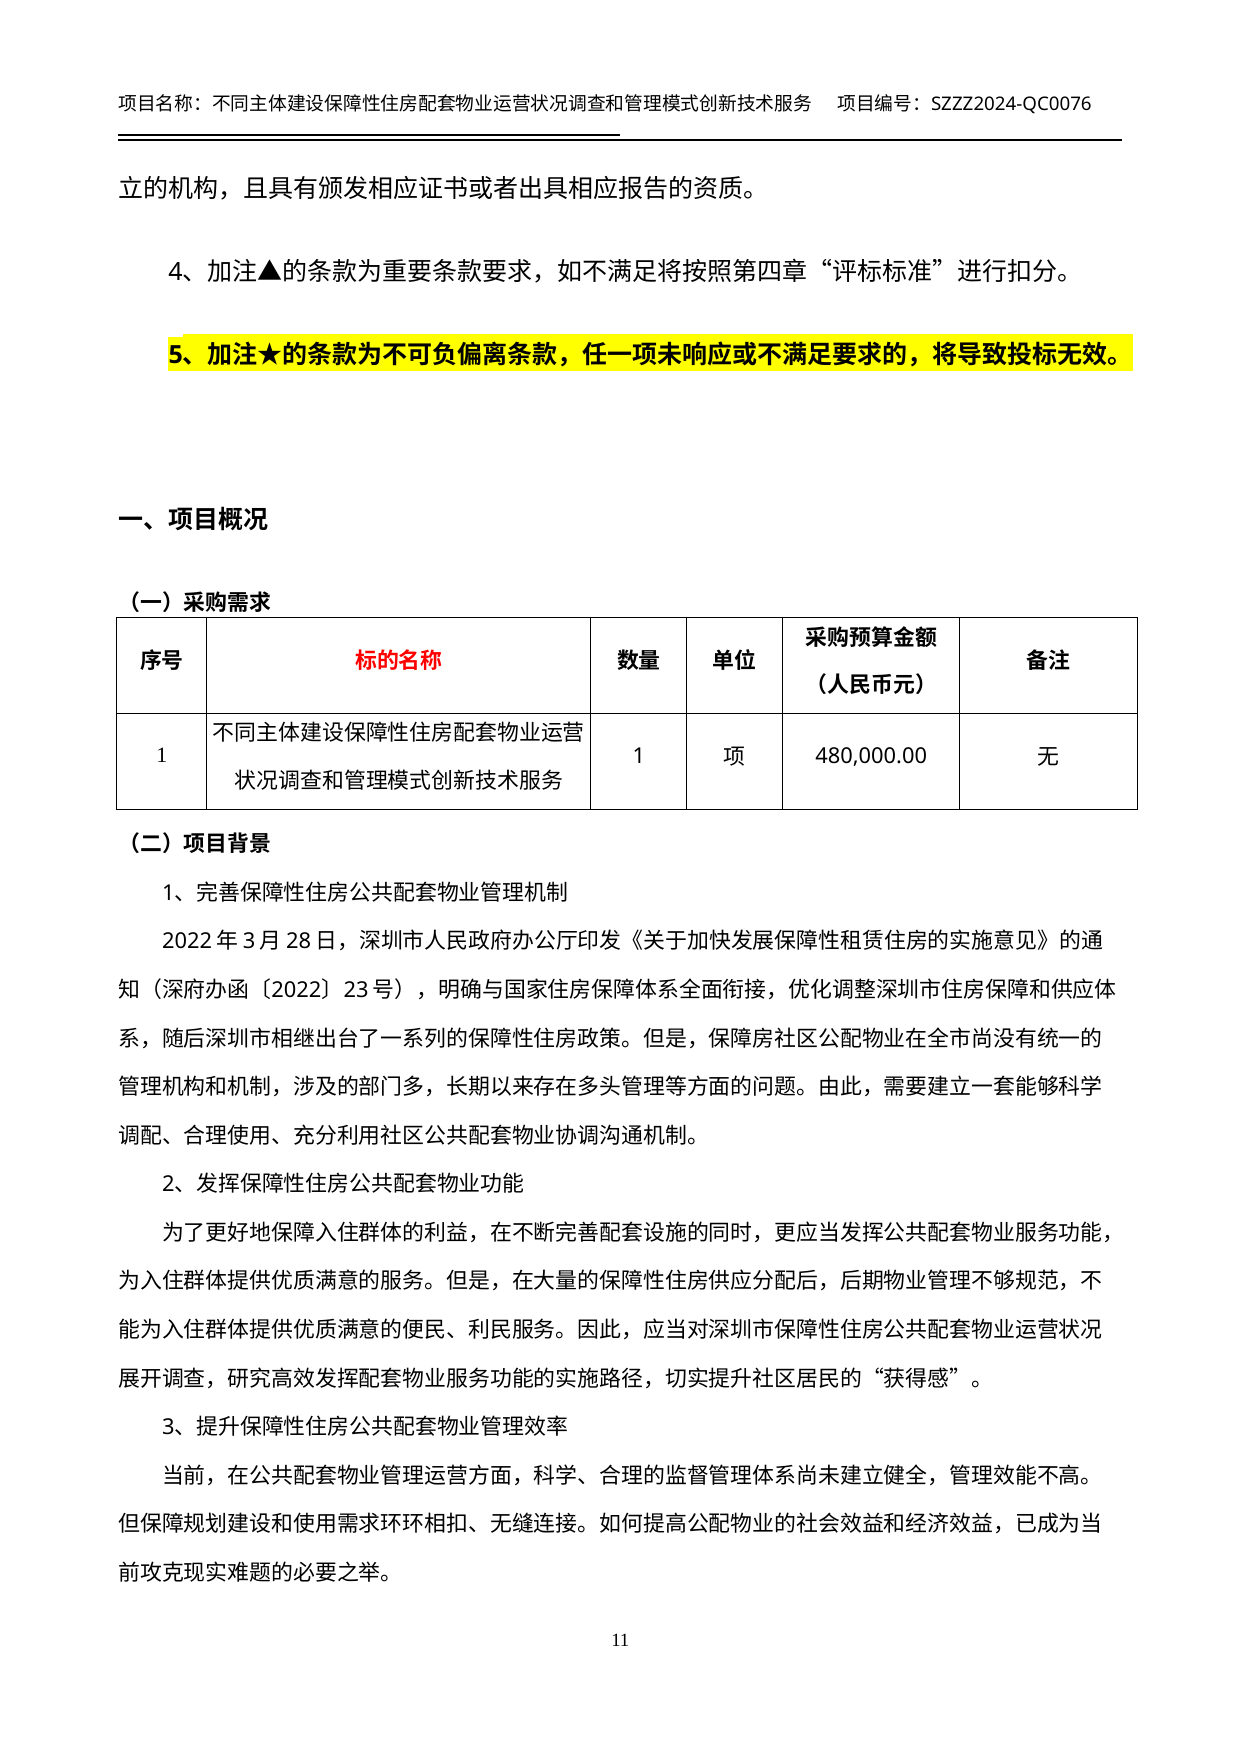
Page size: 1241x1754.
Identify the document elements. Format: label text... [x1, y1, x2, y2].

text 4、加注▲的条款为重要条款要求，如不满足将按照第四章“评标标准”进行扣分。 [118, 237, 1122, 302]
text 一、项目概况 [118, 485, 1122, 550]
table_cell 不同主体建设保障性住房配套物业运营状况调查和管理模式创新技术服务 [207, 714, 590, 809]
table_header 序号 [117, 618, 206, 713]
text （一）采购需求 [118, 584, 1122, 617]
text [118, 154, 1122, 219]
text 为了更好地保障入住群体的利益，在不断完善配套设施的同时，更应当发挥公共配套物业服务功能，为入住群体提供优质满意的服务。但是，在大量的保障性住房供应分配后，后期物业管理不够规范，不能为入住群体提供优质满意的便民、利民服务。因此，应当对深圳市保障性住房公共配套物业运营状况展开调查，研究高效发挥配套物业服务功能的实施路径，切实提升社区居民的“获得感”。 [118, 1214, 1122, 1393]
text 2022年3月28日，深圳市人民政府办公厅印发《关于加快发展保障性租赁住房的实施意见》的通知（深府办函〔2022〕23号），明确与国家住房保障体系全面衔接，优化调整深圳市住房保障和供应体系，随后深圳市相继出台了一系列的保障性住房政策。但是，保障房社区公配物业在全市尚没有统一的管理机构和机制，涉及的部门多，长期以来存在多头管理等方面的问题。由此，需要建立一套能够科学调配、合理使用、充分利用社区公共配套物业协调沟通机制。 [118, 923, 1122, 1150]
text 2、发挥保障性住房公共配套物业功能 [118, 1166, 1122, 1198]
table_cell 项 [687, 714, 782, 809]
table_cell 1 [117, 714, 206, 809]
table_header 数量 [591, 618, 686, 713]
table_header 备注 [960, 618, 1137, 713]
text （二）项目背景 [118, 826, 1122, 858]
table_header 采购预算金额 （人民币元） [783, 618, 959, 713]
text 5、加注★的条款为不可负偏离条款，任一项未响应或不满足要求的，将导致投标无效。 [118, 320, 1122, 385]
table_header 标的名称 [207, 618, 590, 713]
table_cell 480,000.00 [783, 714, 959, 809]
table_cell 无 [960, 714, 1137, 809]
text 1、完善保障性住房公共配套物业管理机制 [118, 874, 1122, 907]
table_cell 1 [591, 714, 686, 809]
text 当前，在公共配套物业管理运营方面，科学、合理的监督管理体系尚未建立健全，管理效能不高。但保障规划建设和使用需求环环相扣、无缝连接。如何提高公配物业的社会效益和经济效益，已成为当前攻克现实难题的必要之举。 [118, 1457, 1122, 1587]
text 3、提升保障性住房公共配套物业管理效率 [118, 1409, 1122, 1441]
table_header 单位 [687, 618, 782, 713]
